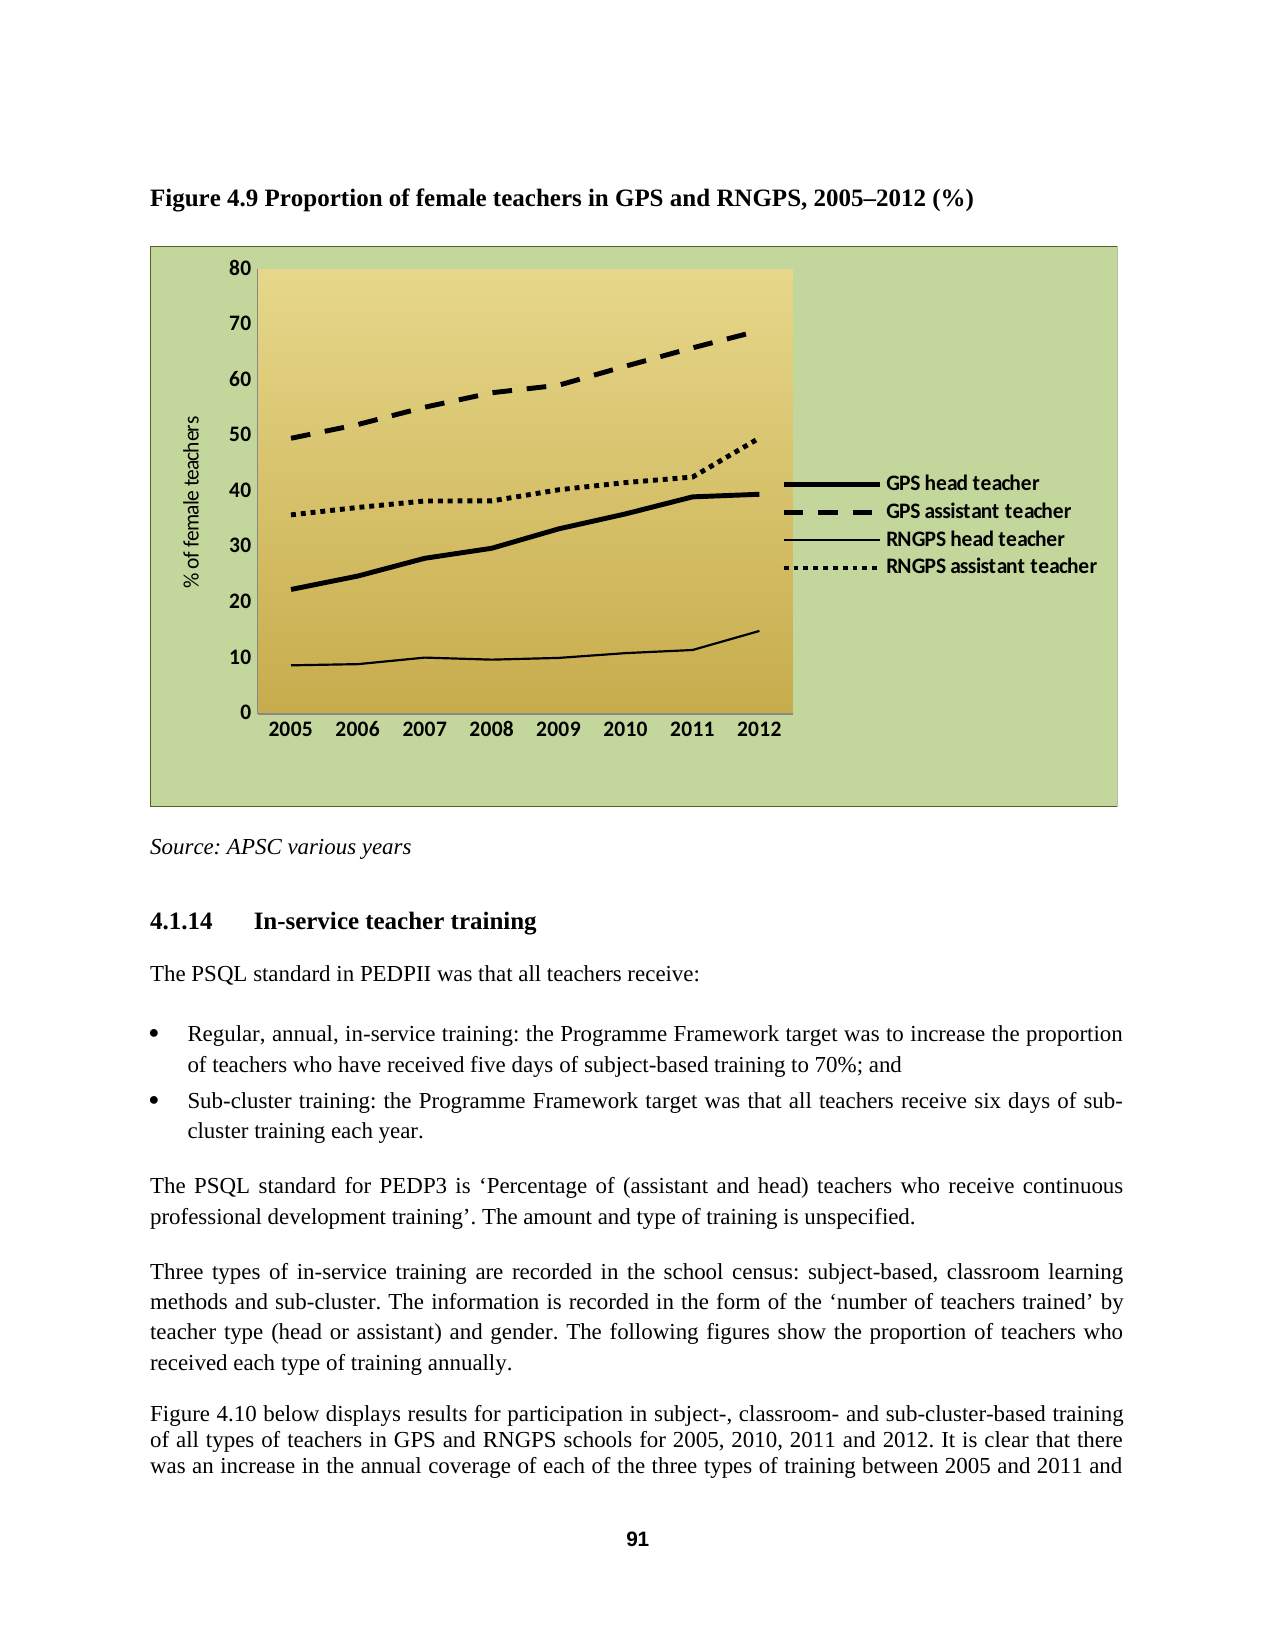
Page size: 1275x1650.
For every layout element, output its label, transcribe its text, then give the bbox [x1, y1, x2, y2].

list Sub-cluster training: the Programme Framework target was that all teachers receive six days of sub-cluster training each year. [150, 1087, 1125, 1144]
text Figure 4.9 Proportion of female teachers in GPS and RNGPS, 2005–2012 (%) [150, 183, 1125, 212]
list The PSQL standard for PEDP3 is ‘Percentage of (assistant and head) teachers who receive continuous professional development training’. The amount and type of training is unspecified. [150, 1172, 1125, 1229]
text Three types of in-service training are recorded in the school census: subject-based, classroom learning methods and sub-cluster. The information is recorded in the form of the ‘number of teachers trained’ by teacher type (head or assistant) and gender. The following figures show the proportion of teachers who received each type of training annually. [150, 1258, 1125, 1375]
text The PSQL standard in PEDPII was that all teachers receive: [150, 960, 1125, 986]
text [150, 1399, 1125, 1479]
list Regular, annual, in-service training: the Programme Framework target was to increase the proportion of teachers who have received five days of subject-based training to 70%; and [150, 1020, 1125, 1077]
text Source: APSC various years [150, 833, 1125, 859]
subtitle In-service teacher training [150, 906, 1125, 935]
